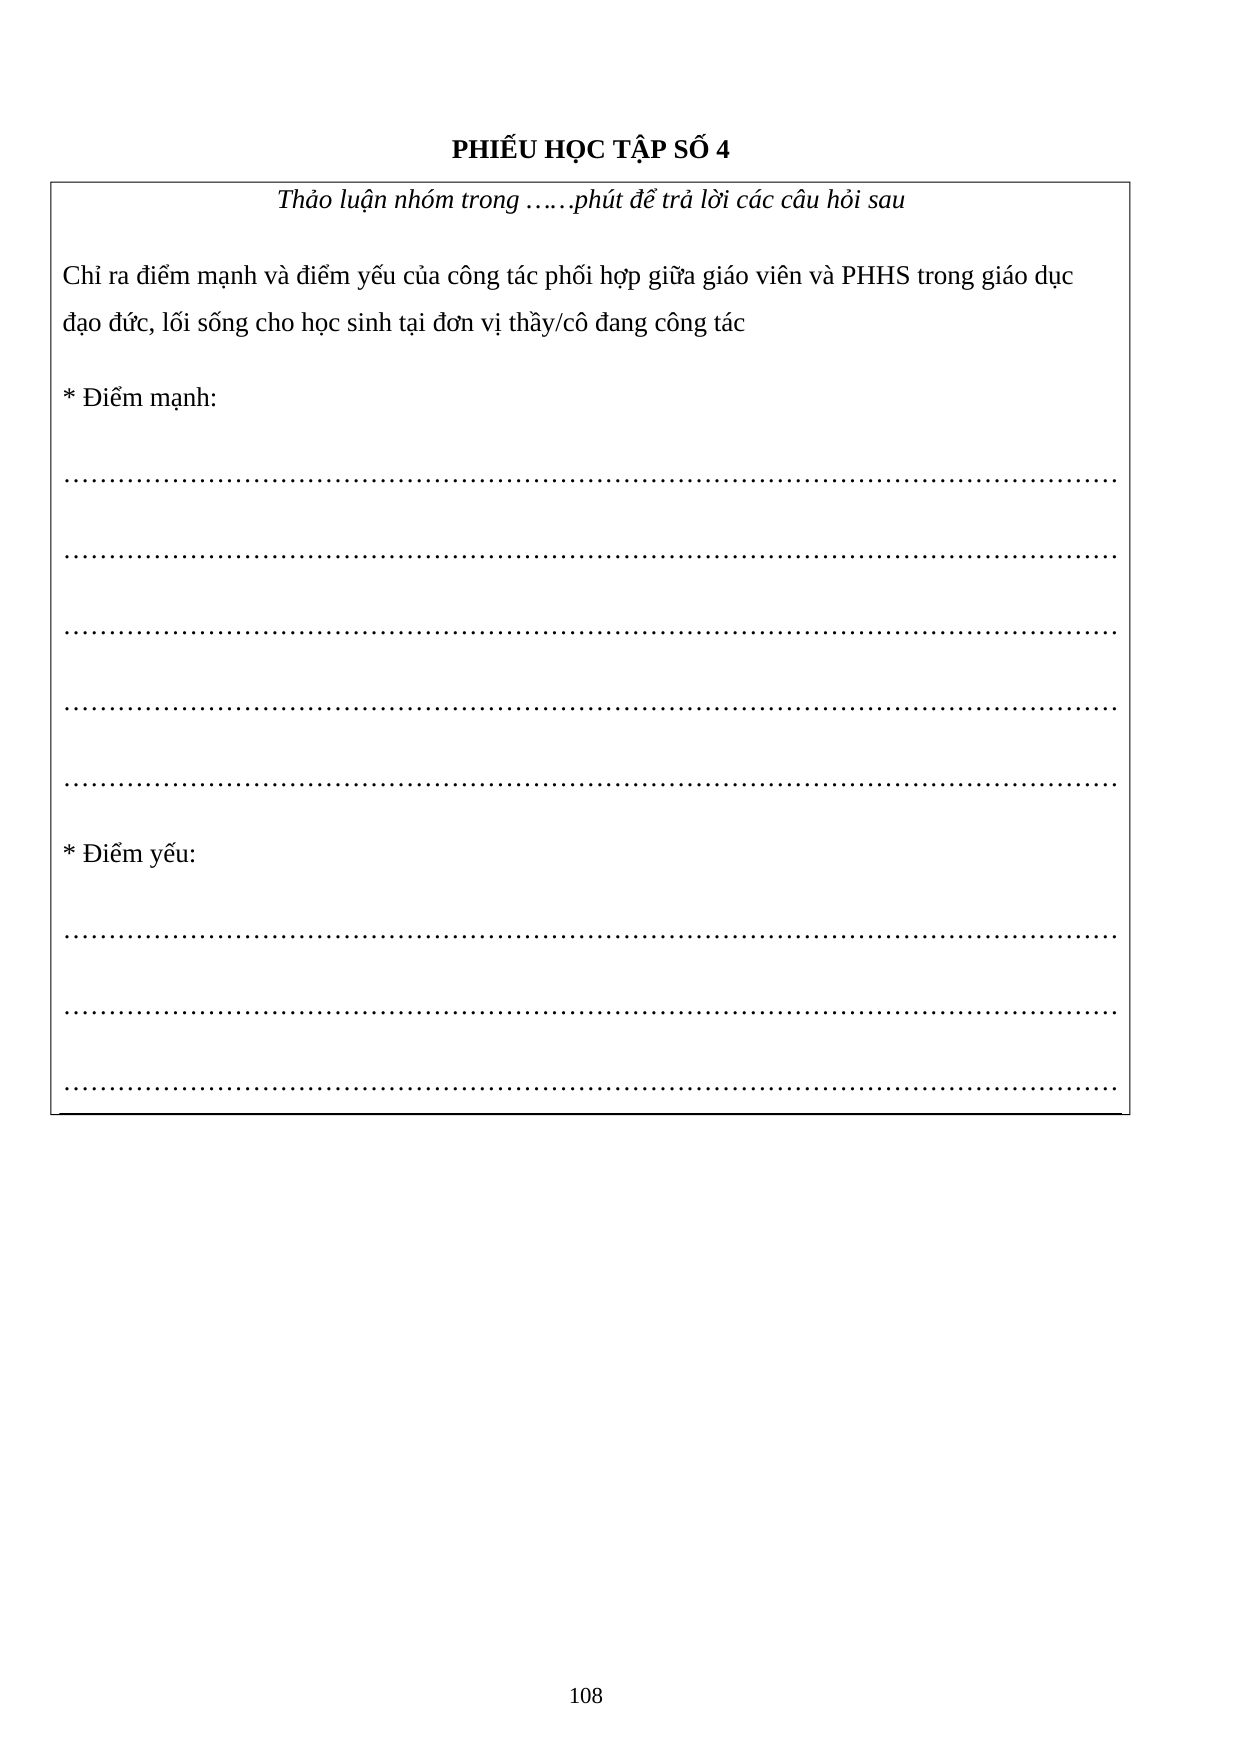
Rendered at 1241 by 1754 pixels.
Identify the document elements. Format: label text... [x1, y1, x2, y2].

text ……………………………………………………………………………………………………… [62, 913, 1201, 944]
text Chỉ ra điểm mạnh và điểm yếu của công tác phối hợp giữa giáo viên và PHHS trong giáo dục đạo đức, lối sống cho học sinh tại đơn vị thầy/cô đang công tác [62, 259, 1077, 337]
text * Điểm yếu: [62, 837, 1201, 868]
text ……………………………………………………………………………………………………… [62, 685, 1201, 717]
text ……………………………………………………………………………………………………… [62, 989, 1201, 1020]
text ……………………………………………………………………………………………………… [62, 457, 1201, 488]
text Thảo luận nhóm trong ……phút để trả lời các câu hỏi sau [73, 183, 1109, 214]
text ……………………………………………………………………………………………………… [62, 761, 1201, 792]
text ……………………………………………………………………………………………………… [62, 609, 1201, 641]
text ……………………………………………………………………………………………………… [62, 1065, 1201, 1096]
text ……………………………………………………………………………………………………… [62, 533, 1201, 564]
text * Điểm mạnh: [62, 381, 1201, 412]
subtitle PHIẾU HỌC TẬP SỐ 4 [72, 133, 1109, 164]
